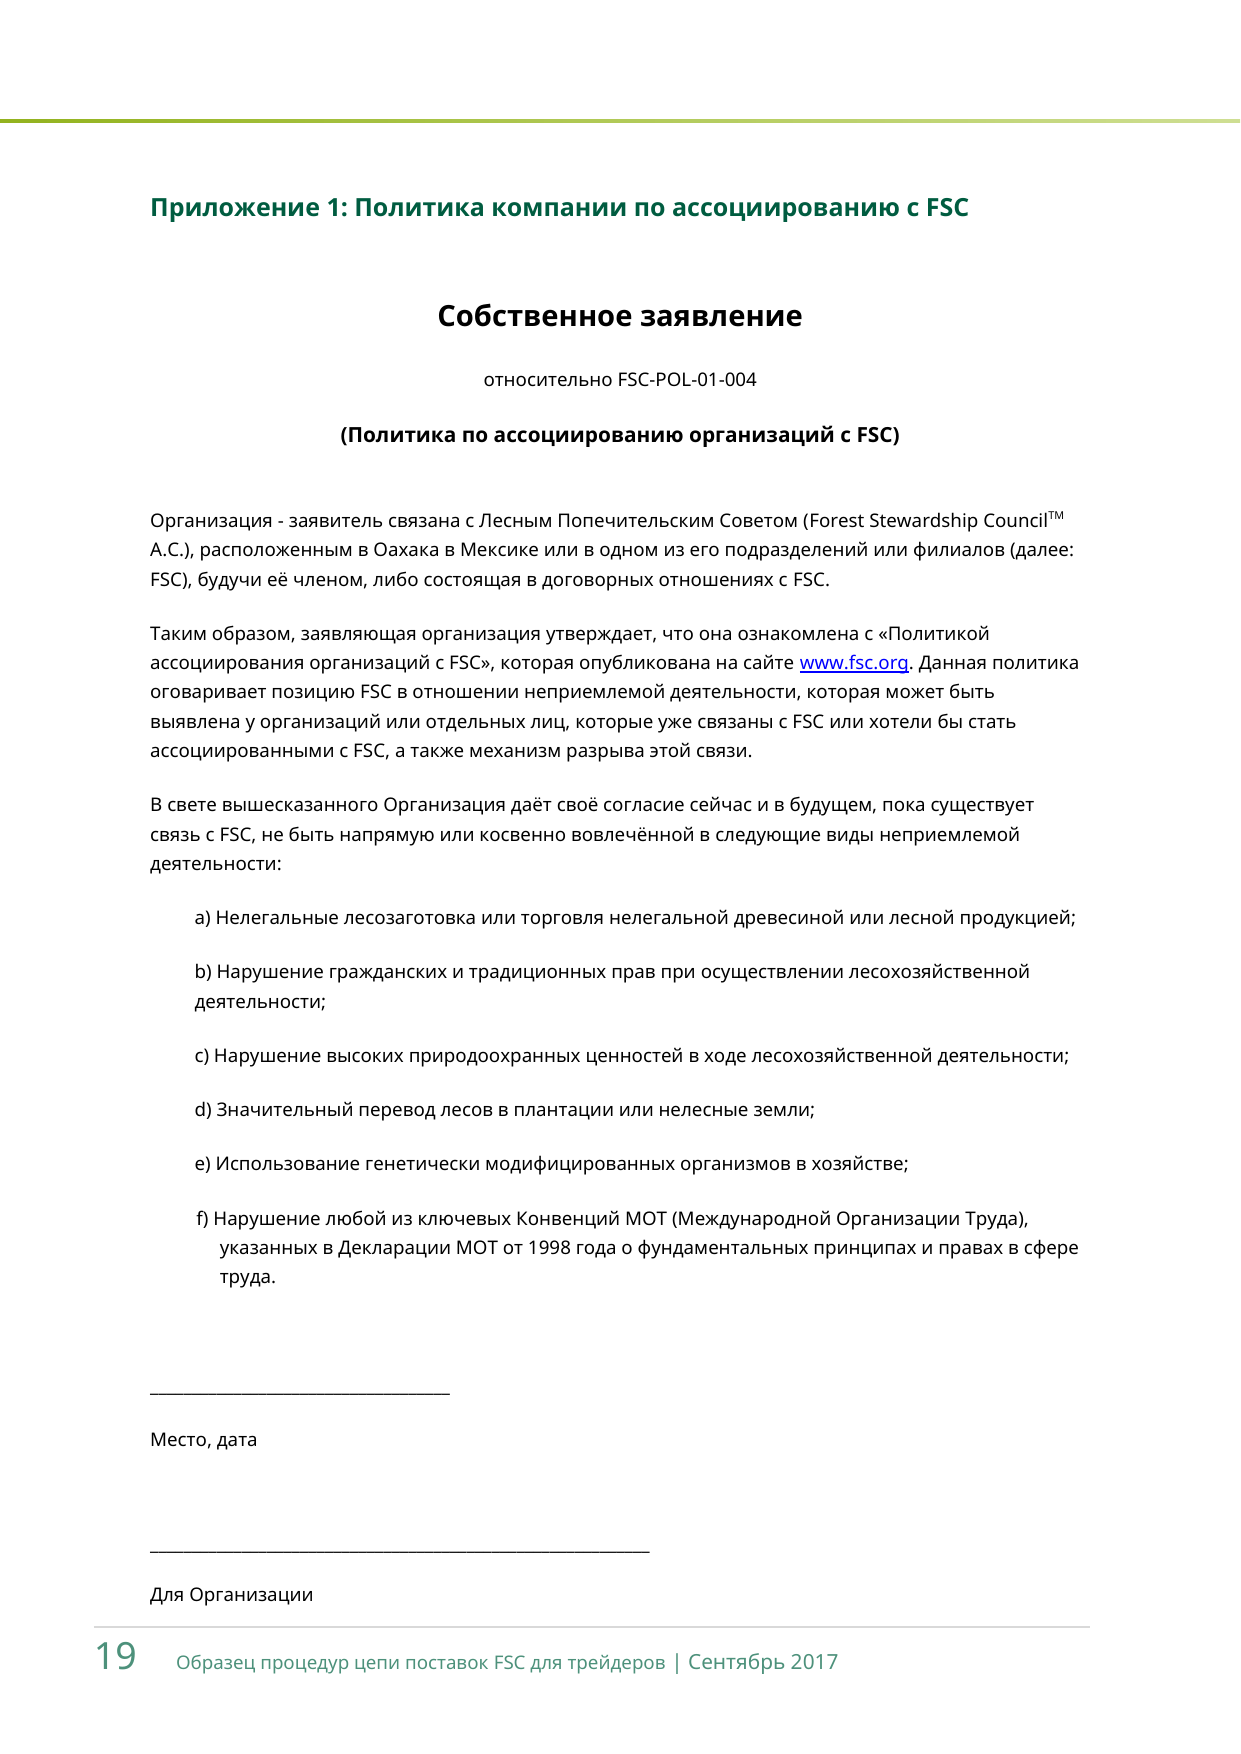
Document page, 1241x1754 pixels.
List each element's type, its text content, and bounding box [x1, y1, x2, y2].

text a) Нелегальные лесозаготовка или торговля нелегальной древесиной или лесной продукцией; [194, 904, 1090, 930]
text f) Нарушение любой из ключевых Конвенций МОТ (Международной Организации Труда), указанных в Декларации МОТ от 1998 года о фундаментальных принципах и правах в сфере труда. [196, 1205, 1090, 1289]
text d) Значительный перевод лесов в плантации или нелесные земли; [194, 1096, 1090, 1122]
text Организация - заявитель связана с Лесным Попечительским Советом (Forest Stewardship CouncilTM A.C.), расположенным в Оахака в Мексике или в одном из его подразделений или филиалов (далее: FSC), будучи её членом, либо состоящая в договорных отношениях с FSC. [150, 478, 1090, 591]
text Собственное заявление [150, 296, 1090, 335]
text e) Использование генетически модифицированных организмов в хозяйстве; [194, 1151, 1090, 1176]
text Для Организации [150, 1581, 1090, 1606]
text (Политика по ассоциированию организаций с FSC) [150, 421, 1090, 449]
text относительно FSC-POL-01-004 [150, 366, 1090, 392]
text Место, дата [150, 1426, 1090, 1452]
text ____________________________________ [150, 1372, 1090, 1398]
text c) Нарушение высоких природоохранных ценностей в ходе лесохозяйственной деятельности; [194, 1042, 1090, 1068]
text В свете вышесказанного Организация даёт своё согласие сейчас и в будущем, пока существует связь с FSC, не быть напрямую или косвенно вовлечённой в следующие виды неприемлемой деятельности: [150, 792, 1090, 876]
subtitle Приложение 1: Политика компании по ассоциированию с FSC [150, 190, 1090, 224]
text ____________________________________________________________ [150, 1531, 1090, 1556]
text b) Нарушение гражданских и традиционных прав при осуществлении лесохозяйственной деятельности; [194, 959, 1090, 1013]
text Таким образом, заявляющая организация утверждает, что она ознакомлена с «Политикой ассоциирования организаций с FSC», которая опубликована на сайте www.fsc.org. Данная политика оговаривает позицию FSC в отношении неприемлемой деятельности, которая может быть выявлена у организаций или отдельных лиц, которые уже связаны с FSC или хотели бы стать ассоциированными с FSC, а также механизм разрыва этой связи. [150, 620, 1090, 763]
